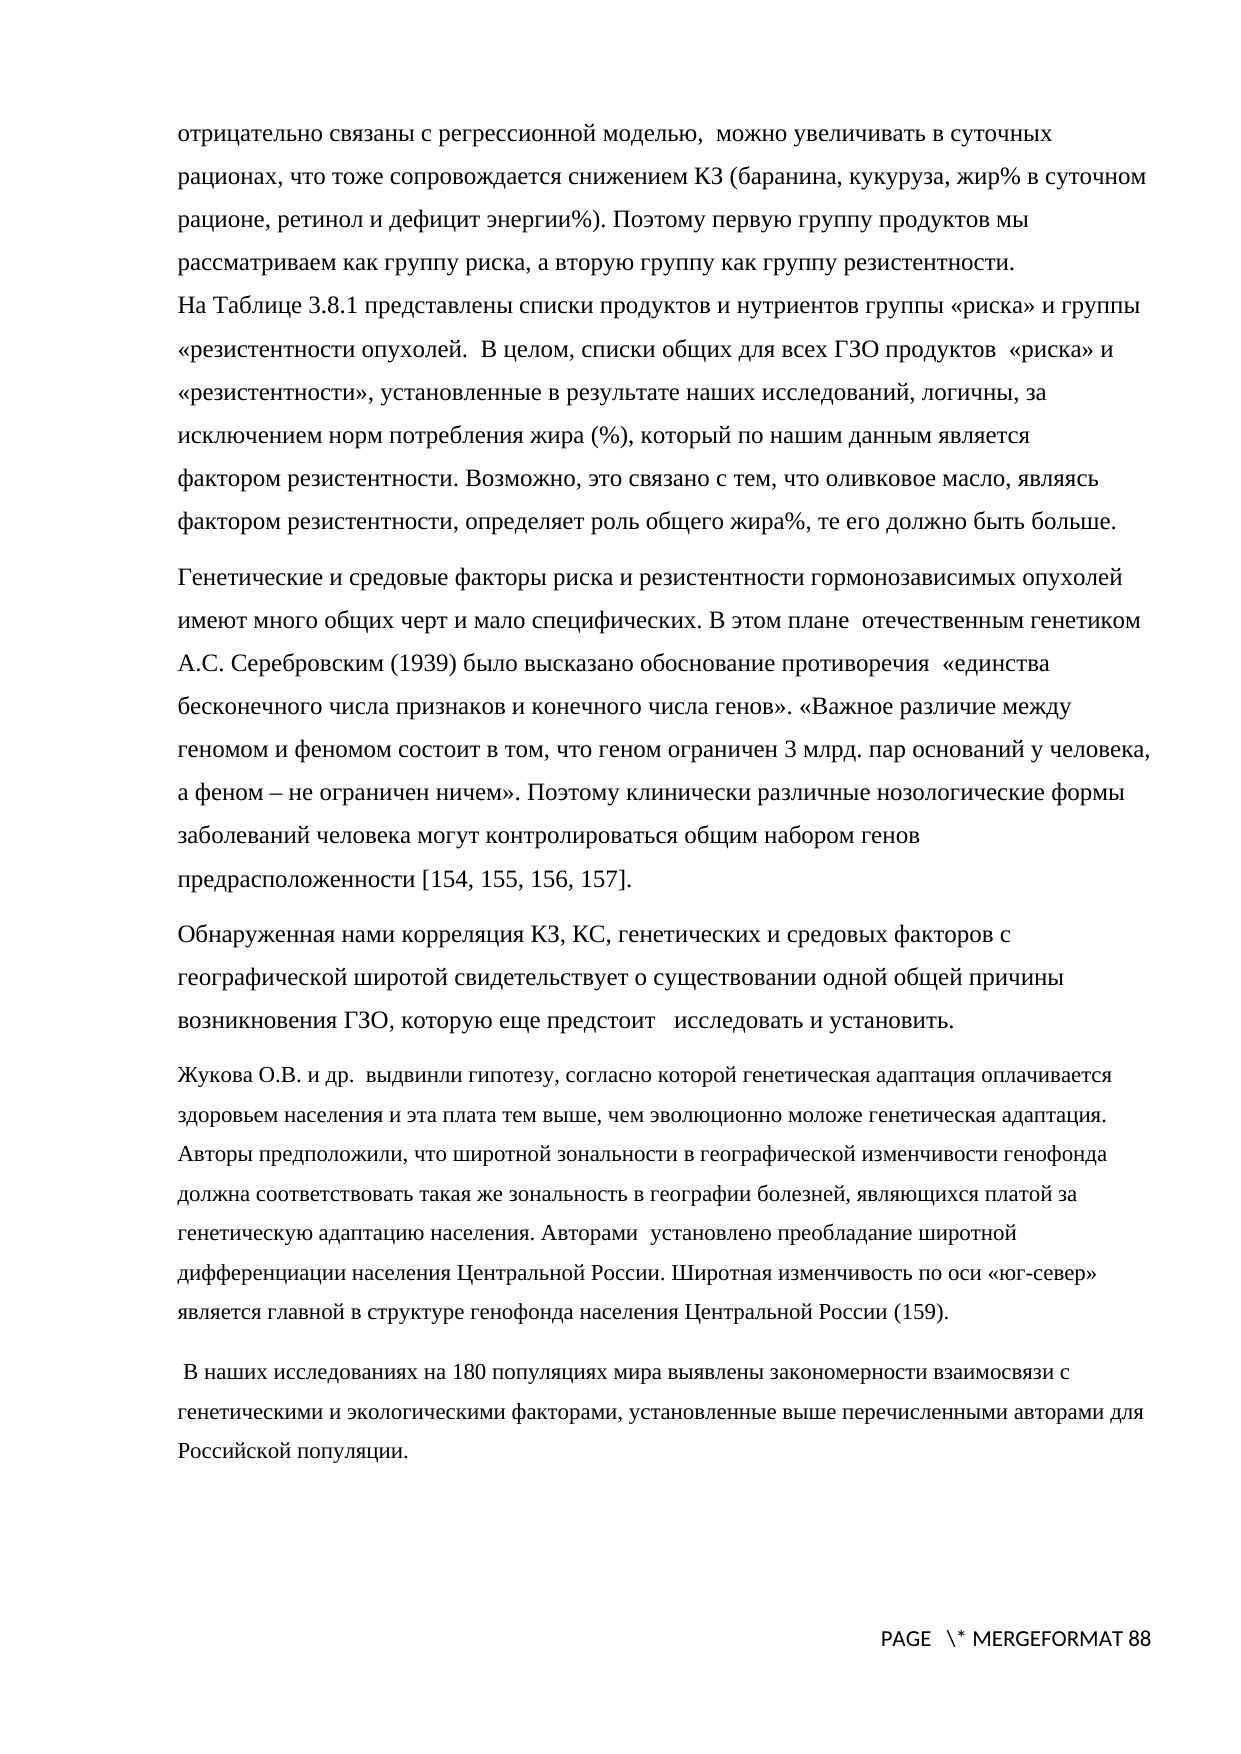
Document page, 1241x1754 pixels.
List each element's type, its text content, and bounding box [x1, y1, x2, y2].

text Генетические и средовые факторы риска и резистентности гормонозависимых опухолей имеют много общих черт и мало специфических. В этом плане отечественным генетиком А.С. Серебровским (1939) было высказано обоснование противоречия «единства бесконечного числа признаков и конечного числа генов». «Важное различие между геномом и феномом состоит в том, что геном ограничен 3 млрд. пар оснований у человека, а феном – не ограничен ничем». Поэтому клинически различные нозологические формы заболеваний человека могут контролироваться общим набором генов предрасположенности [154, 155, 156, 157]. [177, 562, 1152, 892]
text Обнаруженная нами корреляция КЗ, КС, генетических и средовых факторов с географической широтой свидетельствует о существовании одной общей причины возникновения ГЗО, которую еще предстоит исследовать и установить. [177, 919, 1152, 1034]
text На Таблице 3.8.1 представлены списки продуктов и нутриентов группы «риска» и группы «резистентности опухолей. В целом, списки общих для всех ГЗО продуктов «риска» и «резистентности», установленные в результате наших исследований, логичны, за исключением норм потребления жира (%), который по нашим данным является фактором резистентности. Возможно, это связано с тем, что оливковое масло, являясь фактором резистентности, определяет роль общего жира%, те его должно быть больше. [177, 291, 1152, 535]
text В наших исследованиях на 180 популяциях мира выявлены закономерности взаимосвязи с генетическими и экологическими факторами, установленные выше перечисленными авторами для Российской популяции. [177, 1358, 1152, 1464]
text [177, 118, 1152, 276]
text Жукова О.В. и др. выдвинли гипотезу, согласно которой генетическая адаптация оплачивается здоровьем населения и эта плата тем выше, чем эволюционно моложе генетическая адаптация. Авторы предположили, что широтной зональности в географической изменчивости генофонда должна соответствовать такая же зональность в географии болезней, являющихся платой за генетическую адаптацию населения. Авторами установлено преобладание широтной дифференциации населения Центральной России. Широтная изменчивость по оси «юг-север» является главной в структуре генофонда населения Центральной России (159). [177, 1061, 1152, 1324]
